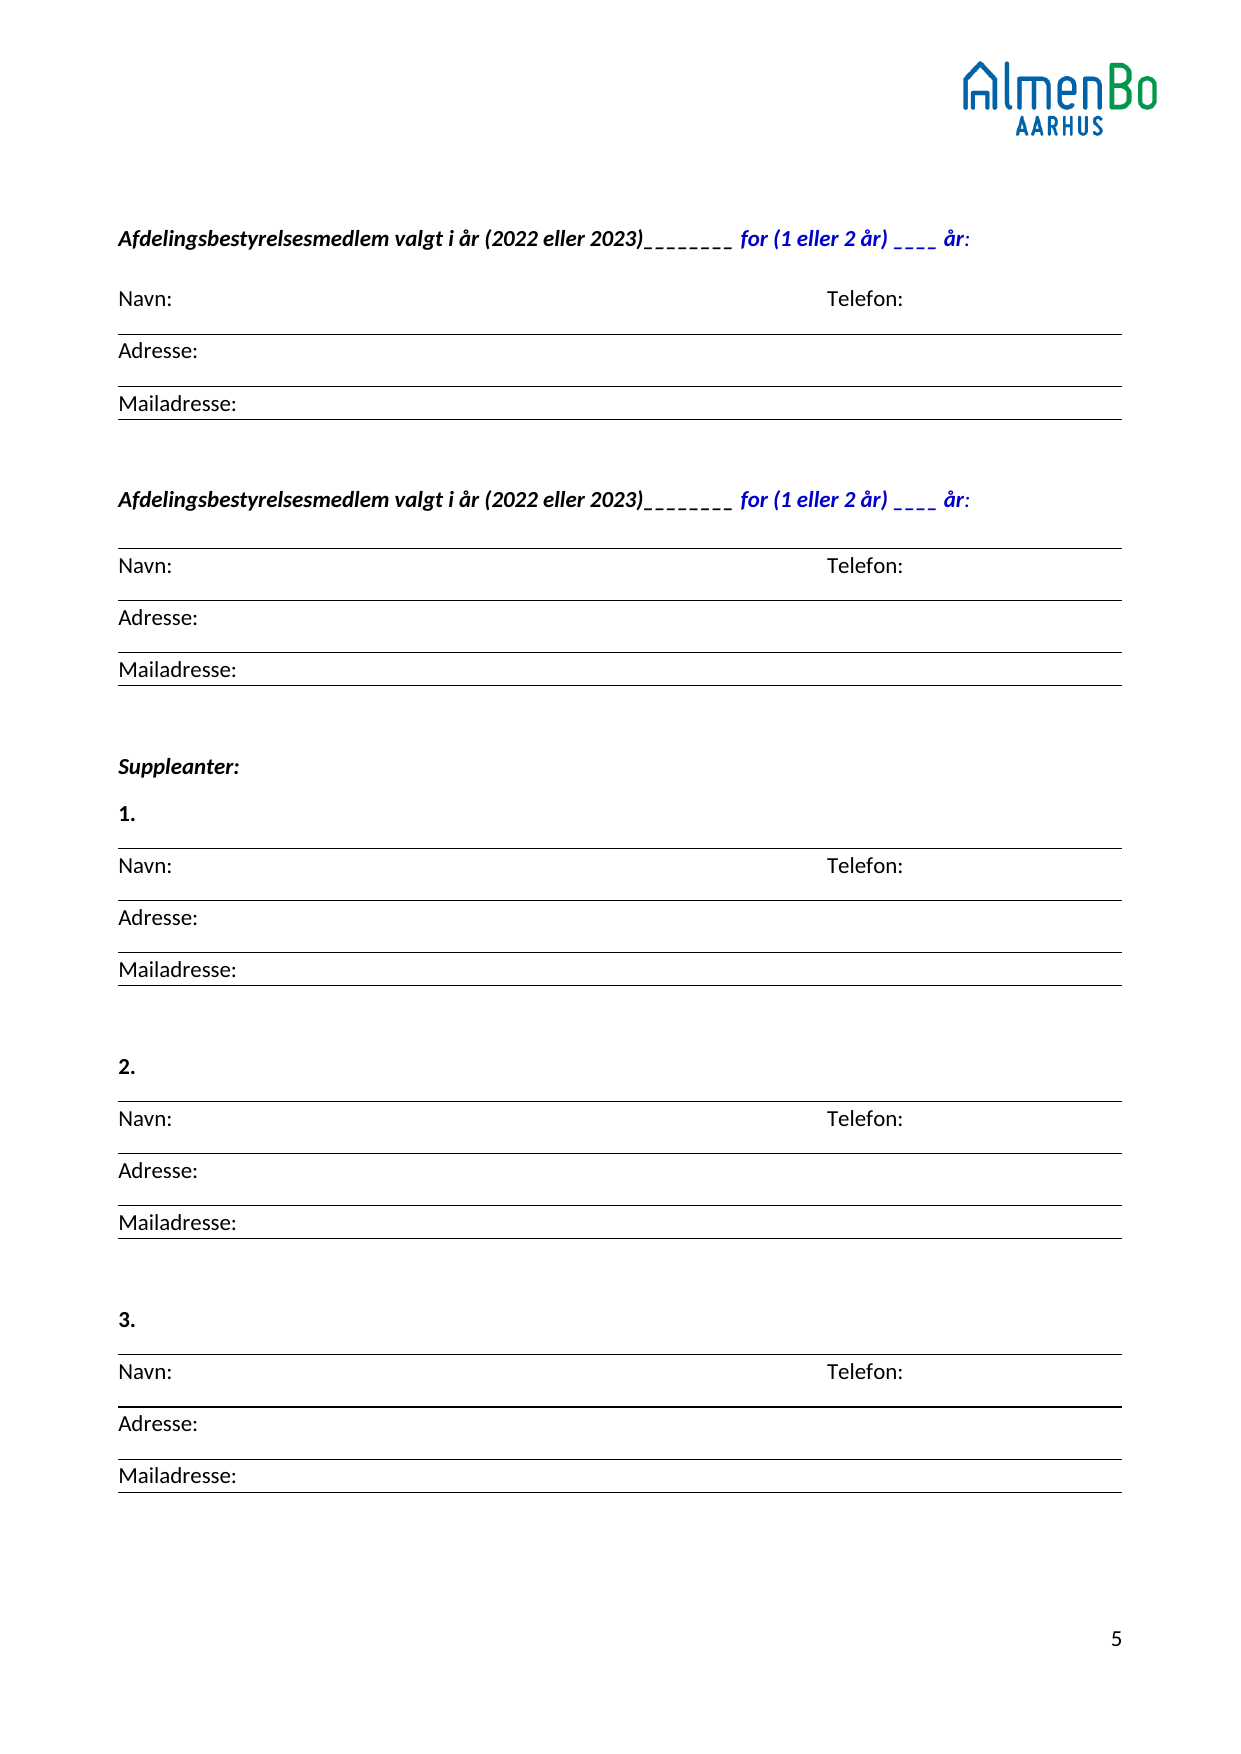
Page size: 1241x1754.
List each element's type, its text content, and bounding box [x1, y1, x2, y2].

text Navn: Telefon: [118, 549, 1122, 581]
text Adresse: [118, 1154, 1122, 1186]
text Navn: Telefon: [118, 849, 1122, 881]
text Mailadresse: [118, 1460, 1122, 1492]
text Mailadresse: [118, 953, 1122, 985]
text Navn: Telefon: [118, 1102, 1122, 1134]
text 3. [118, 1305, 1122, 1335]
text Suppleanter: [118, 752, 1122, 780]
text Mailadresse: [118, 1206, 1122, 1238]
text Adresse: [118, 901, 1122, 933]
picture [961, 46, 1159, 142]
text Adresse: [118, 1408, 1122, 1439]
text 2. [118, 1052, 1122, 1082]
text Afdelingsbestyrelsesmedlem valgt i år (2022 eller 2023)________ for (1 eller 2 år) ____ år: [118, 486, 1122, 513]
text Afdelingsbestyrelsesmedlem valgt i år (2022 eller 2023)________ for (1 eller 2 år) ____ år: [118, 224, 1122, 252]
text Mailadresse: [118, 653, 1122, 685]
text Navn: Telefon: [118, 284, 1122, 314]
text 1. [118, 799, 1122, 829]
text Adresse: [118, 335, 1122, 367]
text Navn: Telefon: [118, 1355, 1122, 1387]
text Mailadresse: [118, 387, 1122, 419]
text Adresse: [118, 601, 1122, 633]
